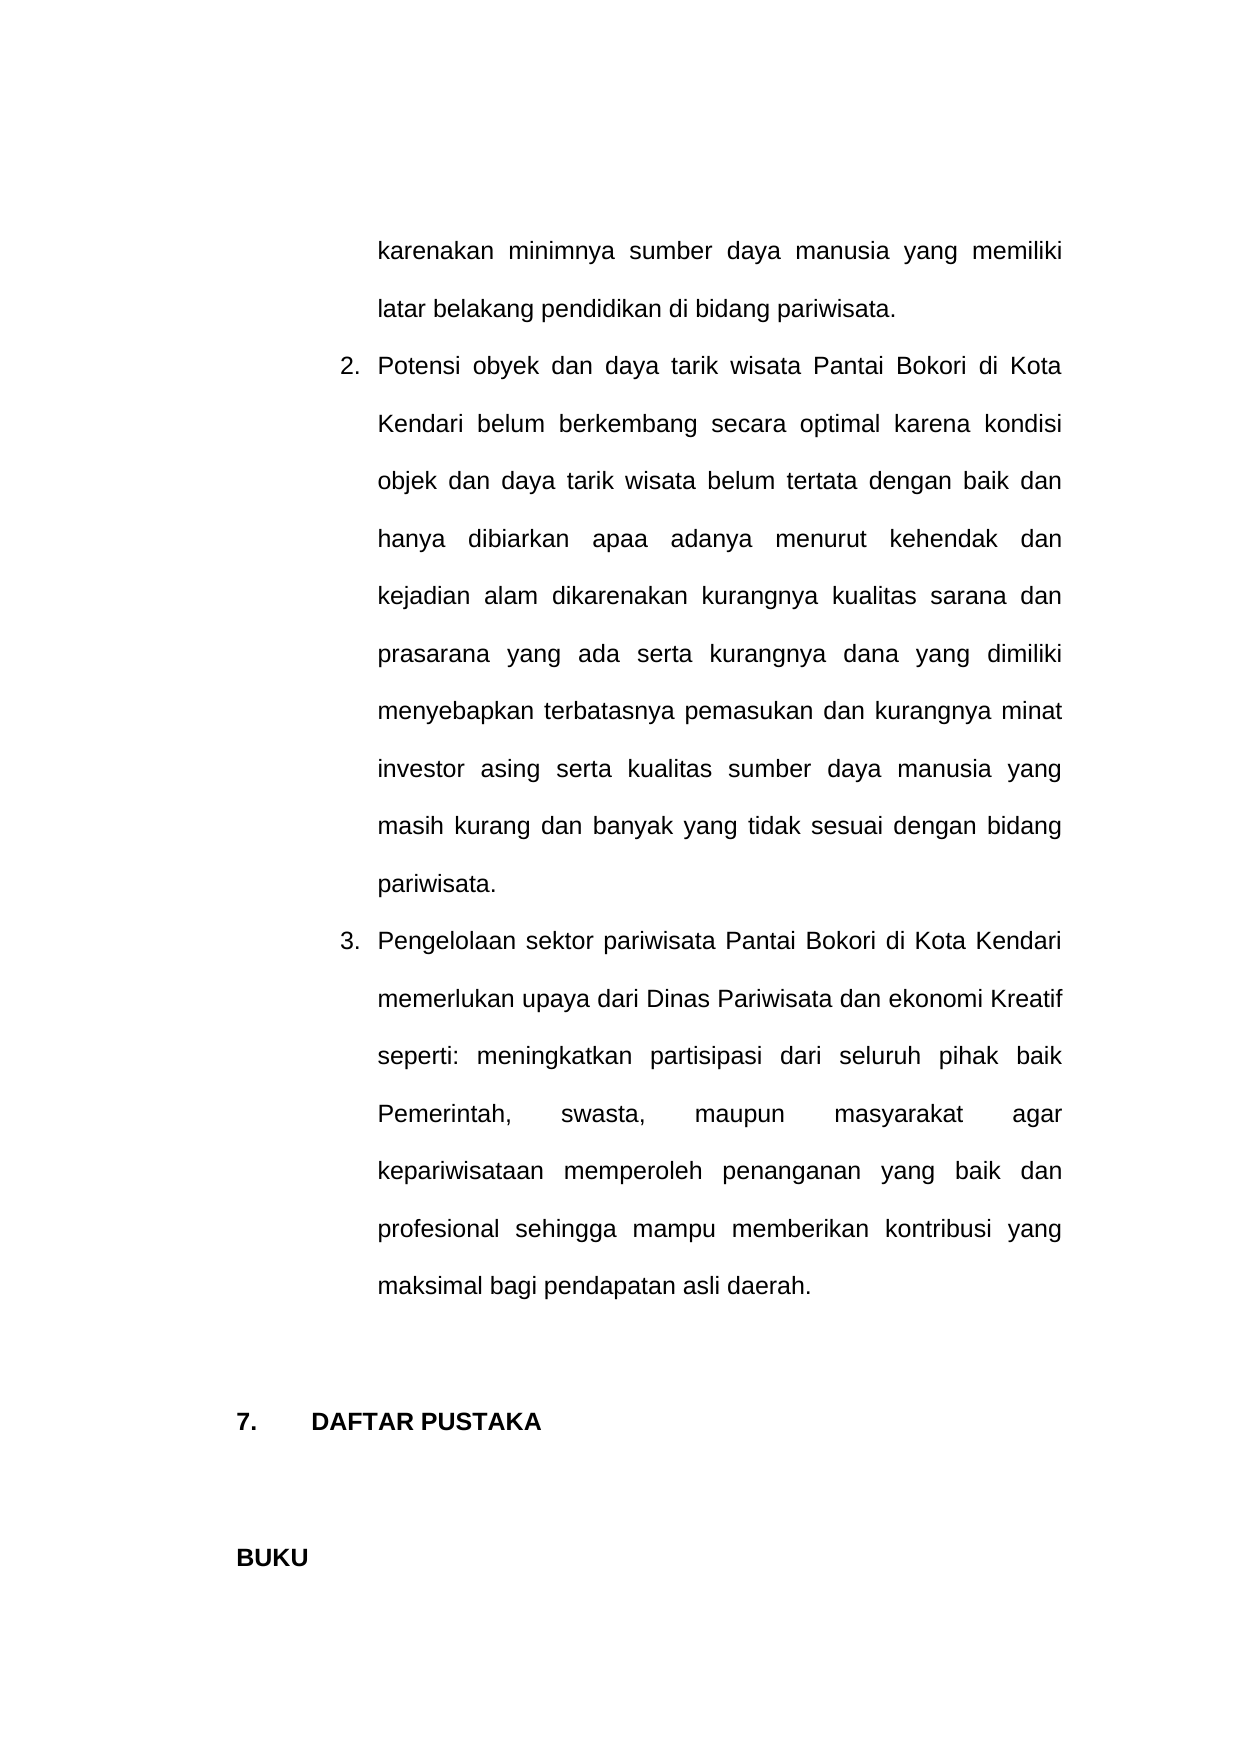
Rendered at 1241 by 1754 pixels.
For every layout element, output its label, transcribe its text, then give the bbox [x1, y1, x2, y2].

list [340, 236, 1063, 322]
list Potensi obyek dan daya tarik wisata Pantai Bokori di Kota Kendari belum berkembang secara optimal karena kondisi objek dan daya tarik wisata belum tertata dengan baik dan hanya dibiarkan apaa adanya menurut kehendak dan kejadian alam dikarenakan kurangnya kualitas sarana dan prasarana yang ada serta kurangnya dana yang dimiliki menyebapkan terbatasnya pemasukan dan kurangnya minat investor asing serta kualitas sumber daya manusia yang masih kurang dan banyak yang tidak sesuai dengan bidang pariwisata. [340, 351, 1063, 897]
list Pengelolaan sektor pariwisata Pantai Bokori di Kota Kendari memerlukan upaya dari Dinas Pariwisata dan ekonomi Kreatif seperti: meningkatkan partisipasi dari seluruh pihak baik Pemerintah, swasta, maupun masyarakat agar kepariwisataan memperoleh penanganan yang baik dan profesional sehingga mampu memberikan kontribusi yang maksimal bagi pendapatan asli daerah. [340, 926, 1063, 1300]
text BUKU [236, 1543, 1063, 1572]
text 7. DAFTAR PUSTAKA [236, 1407, 1063, 1436]
